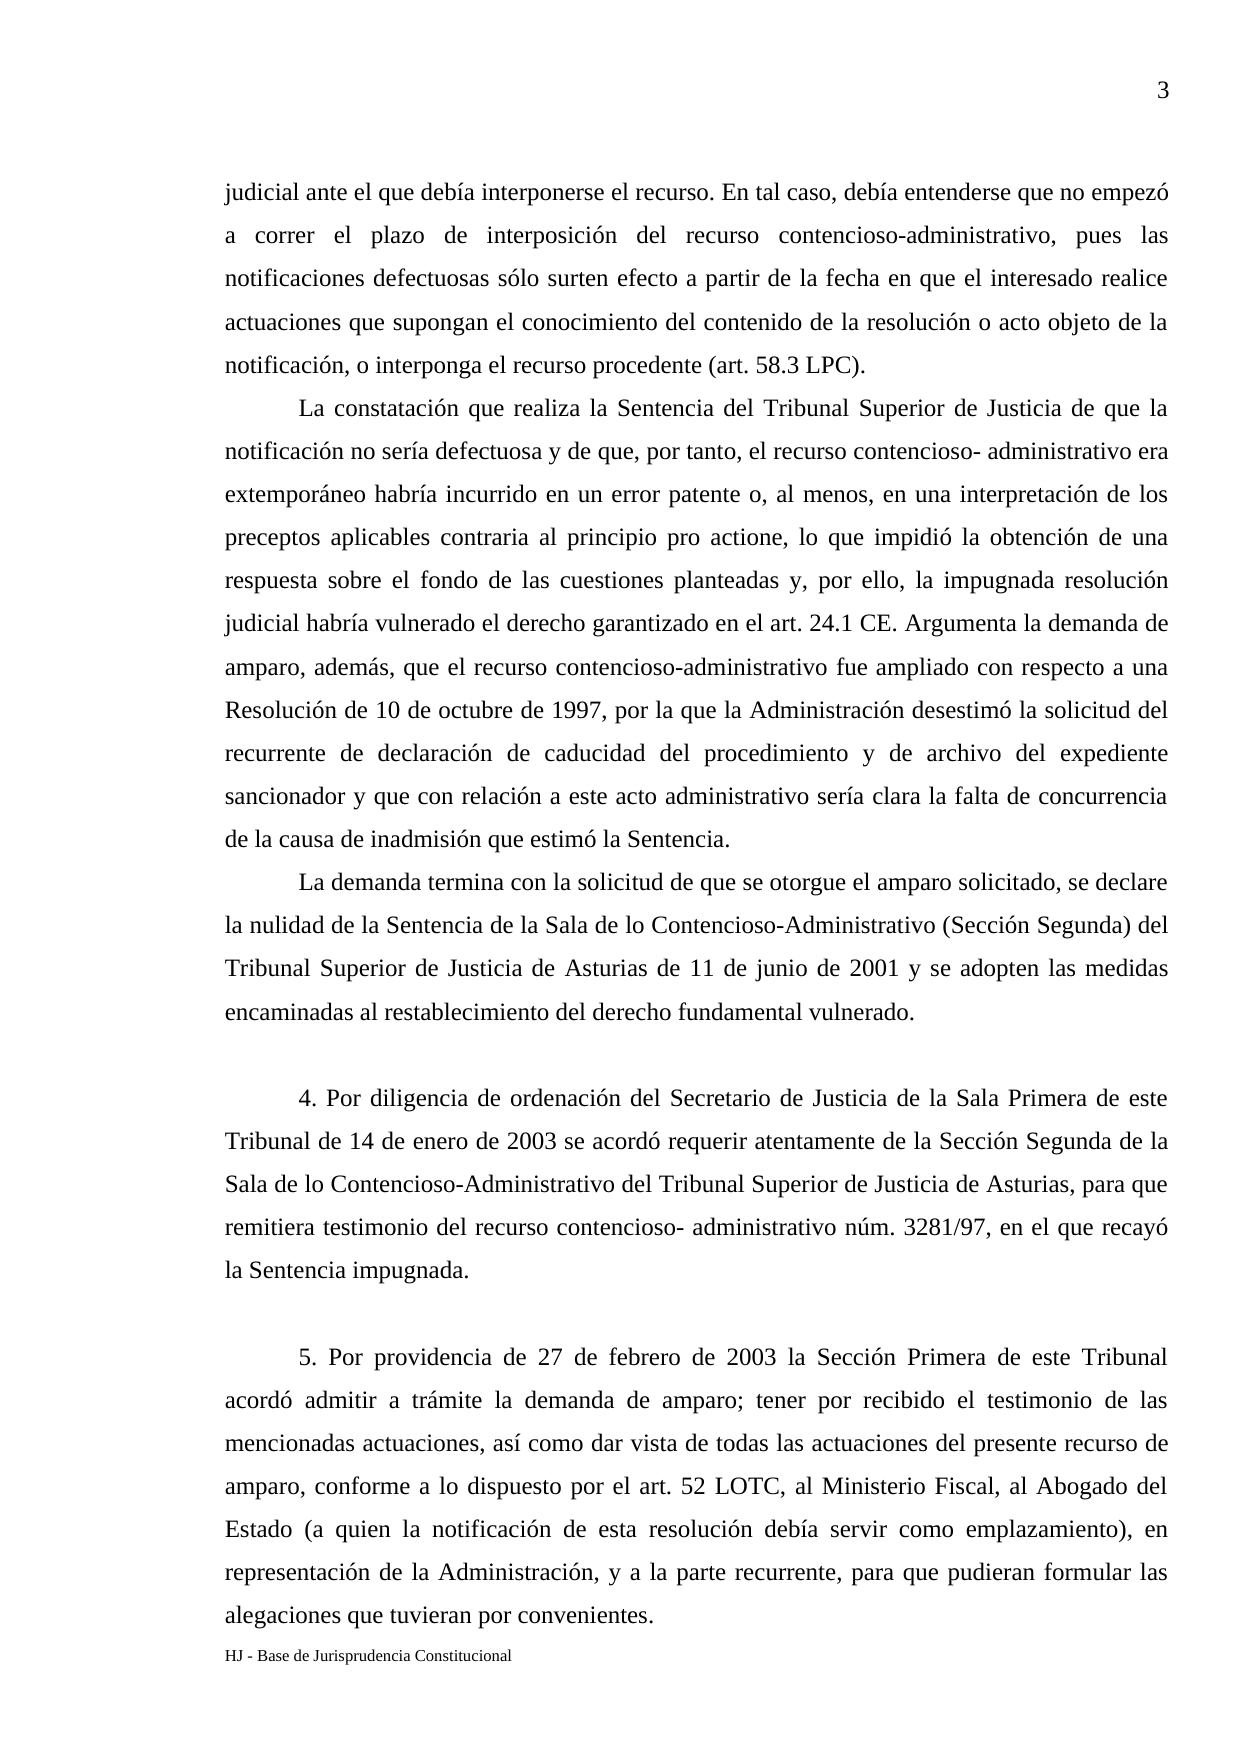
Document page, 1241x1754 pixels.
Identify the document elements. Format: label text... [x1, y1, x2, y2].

text La demanda termina con la solicitud de que se otorgue el amparo solicitado, se declare la nulidad de la Sentencia de la Sala de lo Contencioso-Administrativo (Sección Segunda) del Tribunal Superior de Justicia de Asturias de 11 de junio de 2001 y se adopten las medidas encaminadas al restablecimiento del derecho fundamental vulnerado. [224, 867, 1169, 1025]
text 4. Por diligencia de ordenación del Secretario de Justicia de la Sala Primera de este Tribunal de 14 de enero de 2003 se acordó requerir atentamente de la Sección Segunda de la Sala de lo Contencioso-Administrativo del Tribunal Superior de Justicia de Asturias, para que remitiera testimonio del recurso contencioso- administrativo núm. 3281/97, en el que recayó la Sentencia impugnada. [224, 1083, 1169, 1284]
text 5. Por providencia de 27 de febrero de 2003 la Sección Primera de este Tribunal acordó admitir a trámite la demanda de amparo; tener por recibido el testimonio de las mencionadas actuaciones, así como dar vista de todas las actuaciones del presente recurso de amparo, conforme a lo dispuesto por el art. 52 LOTC, al Ministerio Fiscal, al Abogado del Estado (a quien la notificación de esta resolución debía servir como emplazamiento), en representación de la Administración, y a la parte recurrente, para que pudieran formular las alegaciones que tuvieran por convenientes. [224, 1342, 1169, 1629]
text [224, 177, 1169, 378]
text La constatación que realiza la Sentencia del Tribunal Superior de Justicia de que la notificación no sería defectuosa y de que, por tanto, el recurso contencioso- administrativo era extemporáneo habría incurrido en un error patente o, al menos, en una interpretación de los preceptos aplicables contraria al principio pro actione, lo que impidió la obtención de una respuesta sobre el fondo de las cuestiones planteadas y, por ello, la impugnada resolución judicial habría vulnerado el derecho garantizado en el art. 24.1 CE. Argumenta la demanda de amparo, además, que el recurso contencioso-administrativo fue ampliado con respecto a una Resolución de 10 de octubre de 1997, por la que la Administración desestimó la solicitud del recurrente de declaración de caducidad del procedimiento y de archivo del expediente sancionador y que con relación a este acto administrativo sería clara la falta de concurrencia de la causa de inadmisión que estimó la Sentencia. [224, 393, 1169, 853]
